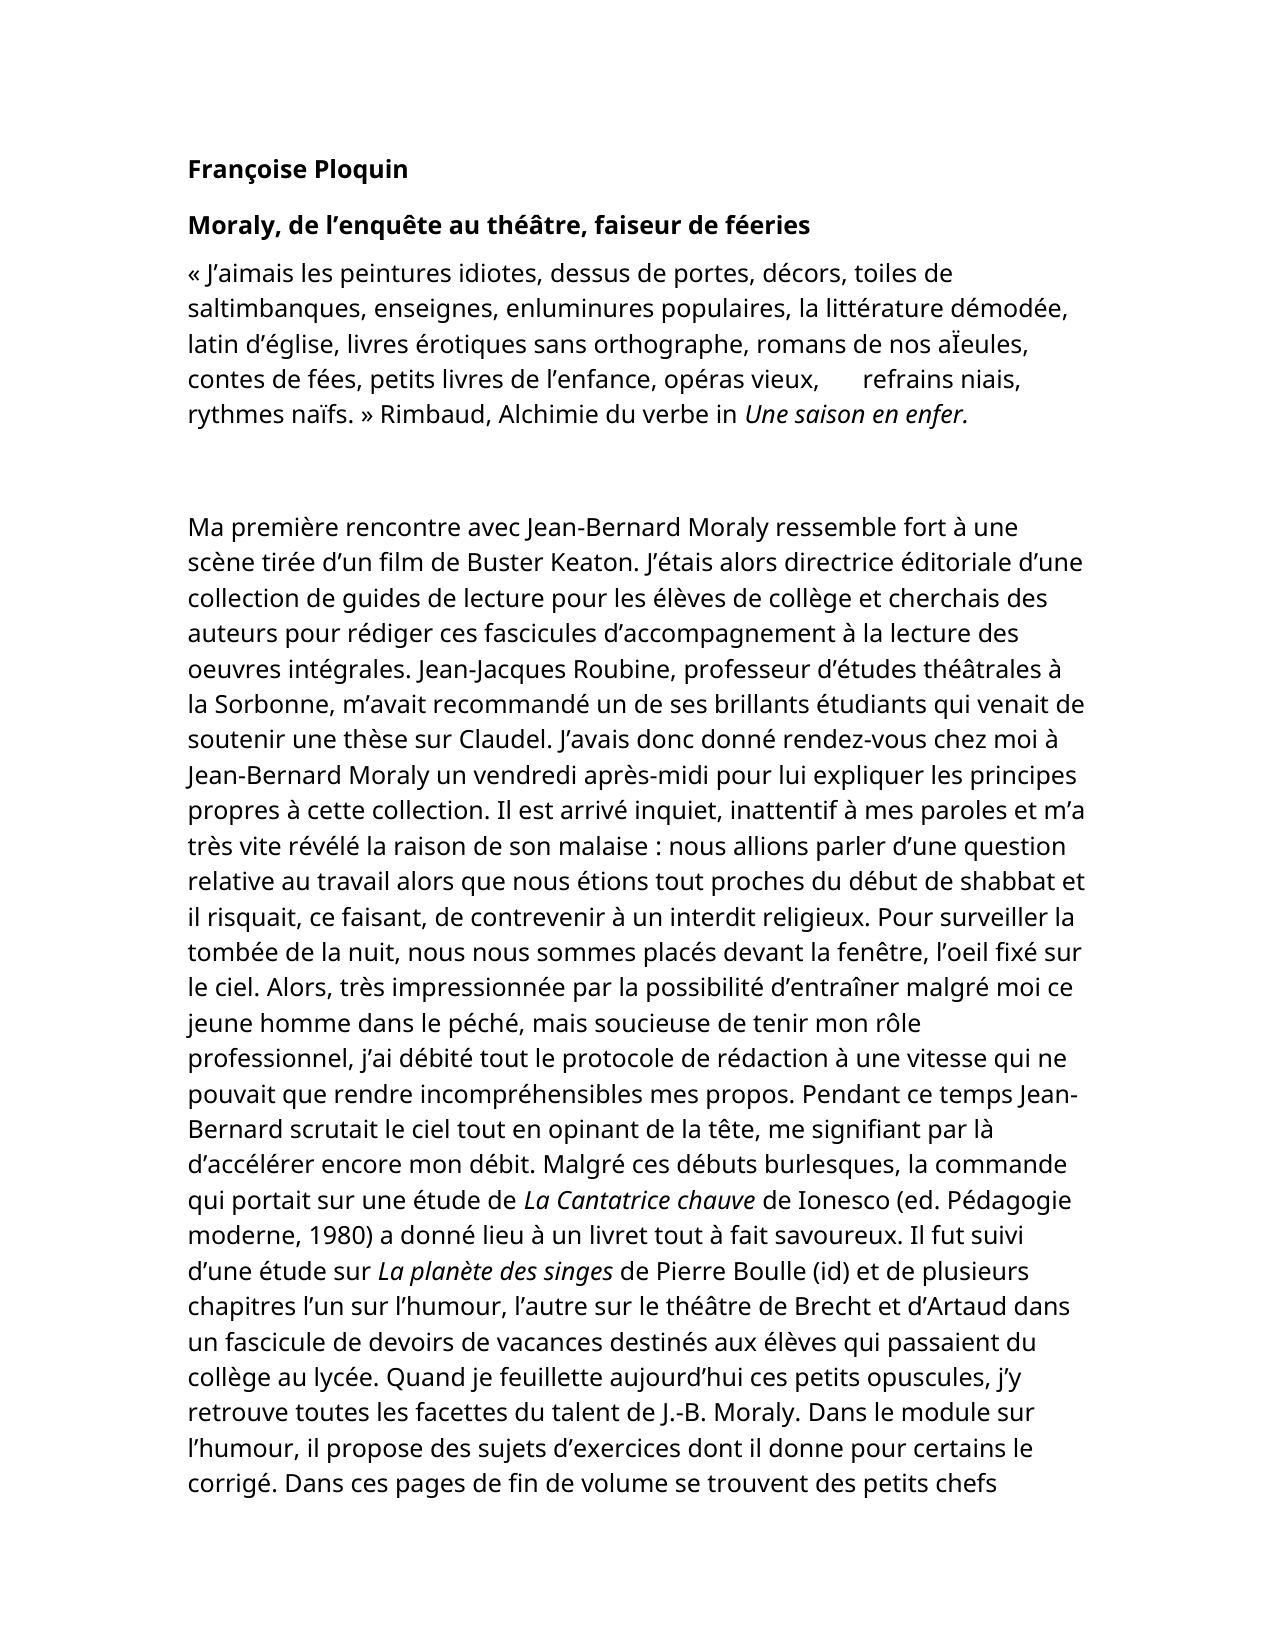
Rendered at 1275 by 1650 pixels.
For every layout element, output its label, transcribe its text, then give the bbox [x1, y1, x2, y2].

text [187, 508, 1087, 1500]
text Françoise Ploquin [187, 150, 1087, 185]
text « J’aimais les peintures idiotes, dessus de portes, décors, toiles de saltimbanques, enseignes, enluminures populaires, la littérature démodée, latin d’église, livres érotiques sans orthographe, romans de nos aÏeules, contes de fées, petits livres de l’enfance, opéras vieux, refrains niais, rythmes naïfs. » Rimbaud, Alchimie du verbe in Une saison en enfer. [187, 254, 1087, 431]
text Moraly, de l’enquête au théâtre, faiseur de féeries [187, 206, 1087, 242]
